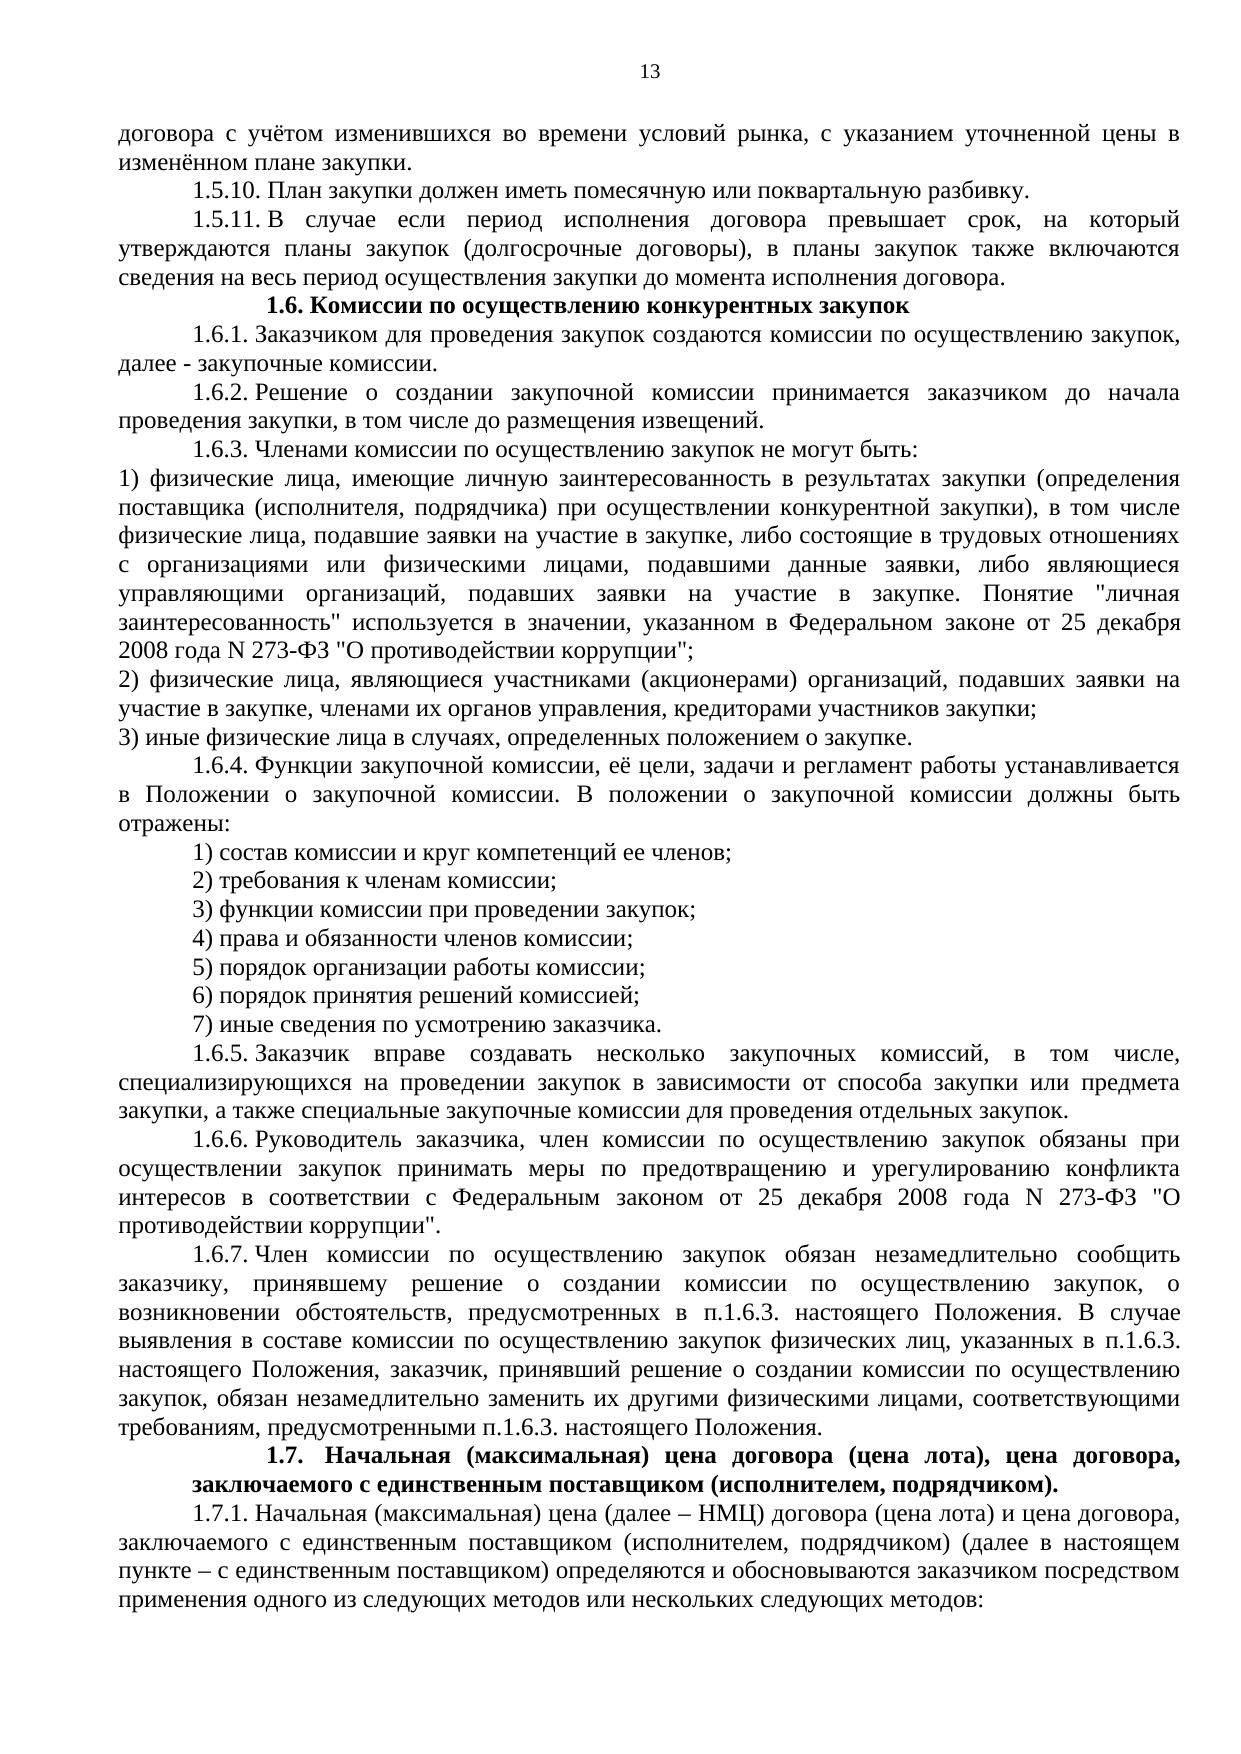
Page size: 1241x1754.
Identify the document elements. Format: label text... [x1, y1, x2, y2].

list 7) иные сведения по усмотрению заказчика. [118, 1009, 1181, 1038]
list Решение о создании закупочной комиссии принимается заказчиком до начала проведения закупки, в том числе до размещения извещений. [118, 377, 1181, 434]
list Функции закупочной комиссии, её цели, задачи и регламент работы устанавливается в Положении о закупочной комиссии. В положении о закупочной комиссии должны быть отражены: [118, 751, 1181, 837]
list 4) права и обязанности членов комиссии; [118, 923, 1181, 952]
list Заказчиком для проведения закупок создаются комиссии по осуществлению закупок, далее - закупочные комиссии. [118, 319, 1181, 377]
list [118, 118, 1181, 176]
list Руководитель заказчика, член комиссии по осуществлению закупок обязаны при осуществлении закупок принимать меры по предотвращению и урегулированию конфликта интересов в соответствии с Федеральным законом от 25 декабря 2008 года N 273-ФЗ "О противодействии коррупции". [118, 1124, 1181, 1239]
text 2) физические лица, являющиеся участниками (акционерами) организаций, подавших заявки на участие в закупке, членами их органов управления, кредиторами участников закупки; [118, 664, 1181, 722]
list Членами комиссии по осуществлению закупок не могут быть: [118, 434, 1181, 463]
list 3) функции комиссии при проведении закупок; [118, 894, 1181, 923]
list В случае если период исполнения договора превышает срок, на который утверждаются планы закупок (долгосрочные договоры), в планы закупок также включаются сведения на весь период осуществления закупки до момента исполнения договора. [118, 204, 1181, 291]
list 2) требования к членам комиссии; [118, 866, 1181, 894]
list 6) порядок принятия решений комиссией; [118, 981, 1181, 1009]
list 5) порядок организации работы комиссии; [118, 952, 1181, 981]
list Комиссии по осуществлению конкурентных закупок [192, 291, 1181, 319]
list Член комиссии по осуществлению закупок обязан незамедлительно сообщить заказчику, принявшему решение о создании комиссии по осуществлению закупок, о возникновении обстоятельств, предусмотренных в п.1.6.3. настоящего Положения. В случае выявления в составе комиссии по осуществлению закупок физических лиц, указанных в п.1.6.3. настоящего Положения, заказчик, принявший решение о создании комиссии по осуществлению закупок, обязан незамедлительно заменить их другими физическими лицами, соответствующими требованиям, предусмотренными п.1.6.3. настоящего Положения. [118, 1239, 1181, 1441]
text 3) иные физические лица в случаях, определенных положением о закупке. [118, 722, 1181, 751]
text 1) физические лица, имеющие личную заинтересованность в результатах закупки (определения поставщика (исполнителя, подрядчика) при осуществлении конкурентной закупки), в том числе физические лица, подавшие заявки на участие в закупке, либо состоящие в трудовых отношениях с организациями или физическими лицами, подавшими данные заявки, либо являющиеся управляющими организаций, подавших заявки на участие в закупке. Понятие "личная заинтересованность" используется в значении, указанном в Федеральном законе от 25 декабря 2008 года N 273-ФЗ "О противодействии коррупции"; [118, 463, 1181, 664]
list Начальная (максимальная) цена договора (цена лота), цена договора, заключаемого с единственным поставщиком (исполнителем, подрядчиком). [192, 1441, 1181, 1498]
list Начальная (максимальная) цена (далее – НМЦ) договора (цена лота) и цена договора, заключаемого с единственным поставщиком (исполнителем, подрядчиком) (далее в настоящем пункте – с единственным поставщиком) определяются и обосновываются заказчиком посредством применения одного из следующих методов или нескольких следующих методов: [118, 1498, 1181, 1613]
list План закупки должен иметь помесячную или поквартальную разбивку. [118, 176, 1181, 204]
list 1) состав комиссии и круг компетенций ее членов; [118, 837, 1181, 866]
list Заказчик вправе создавать несколько закупочных комиссий, в том числе, специализирующихся на проведении закупок в зависимости от способа закупки или предмета закупки, а также специальные закупочные комиссии для проведения отдельных закупок. [118, 1038, 1181, 1124]
